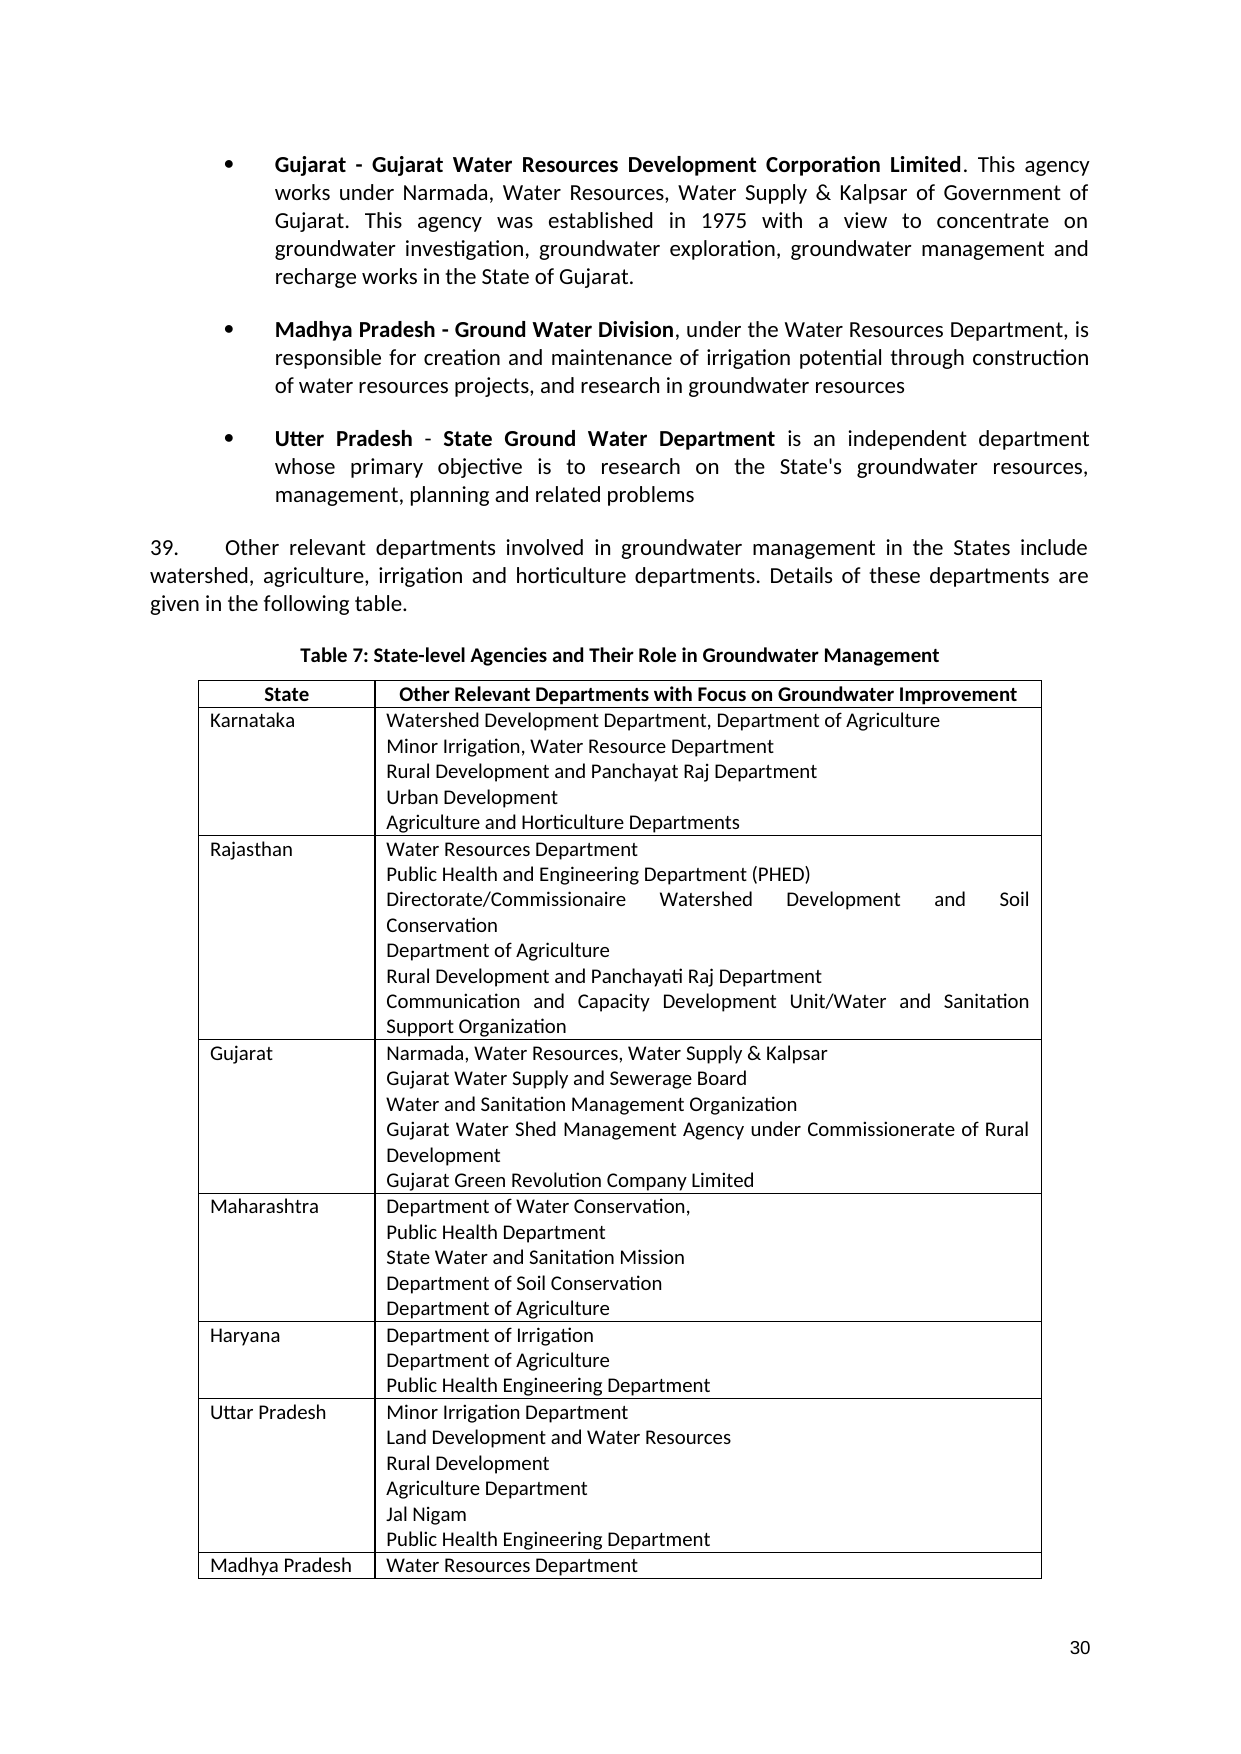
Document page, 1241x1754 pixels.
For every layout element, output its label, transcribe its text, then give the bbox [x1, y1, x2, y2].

table_cell Watershed Development Department, Department of Agriculture Minor Irrigation, Water Resource Department Rural Development and Panchayat Raj Department Urban Development Agriculture and Horticulture Departments [376, 708, 1041, 835]
table_cell Madhya Pradesh [199, 1553, 374, 1578]
table_cell Water Resources Department Public Health and Engineering Department (PHED) Directorate/Commissionaire Watershed Development and Soil Conservation Department of Agriculture Rural Development and Panchayati Raj Department Communication and Capacity Development Unit/Water and Sanitation Support Organization [376, 836, 1041, 1039]
table_header State [199, 681, 374, 707]
text Table 7: State-level Agencies and Their Role in Groundwater Management [150, 642, 1090, 668]
table_header Other Relevant Departments with Focus on Groundwater Improvement [376, 681, 1041, 707]
table_cell Rajasthan [199, 836, 374, 1039]
list Madhya Pradesh - Ground Water Division, under the Water Resources Department, is responsible for creation and maintenance of irrigation potential through construction of water resources projects, and research in groundwater resources [225, 315, 1090, 399]
table_cell Karnataka [199, 708, 374, 835]
table_cell Haryana [199, 1322, 374, 1398]
table_cell Uttar Pradesh [199, 1399, 374, 1552]
table_cell Narmada, Water Resources, Water Supply & Kalpsar Gujarat Water Supply and Sewerage Board Water and Sanitation Management Organization Gujarat Water Shed Management Agency under Commissionerate of Rural Development Gujarat Green Revolution Company Limited [376, 1040, 1041, 1193]
list Gujarat - Gujarat Water Resources Development Corporation Limited. This agency works under Narmada, Water Resources, Water Supply & Kalpsar of Government of Gujarat. This agency was established in 1975 with a view to concentrate on groundwater investigation, groundwater exploration, groundwater management and recharge works in the State of Gujarat. [225, 150, 1090, 290]
list Other relevant departments involved in groundwater management in the States include watershed, agriculture, irrigation and horticulture departments. Details of these departments are given in the following table. [150, 533, 1090, 617]
table_cell Gujarat [199, 1040, 374, 1193]
table_cell Department of Water Conservation, Public Health Department State Water and Sanitation Mission Department of Soil Conservation Department of Agriculture [376, 1194, 1041, 1321]
table_cell Maharashtra [199, 1194, 374, 1321]
table_cell Department of Irrigation Department of Agriculture Public Health Engineering Department [376, 1322, 1041, 1398]
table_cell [376, 1553, 1041, 1578]
table_cell Minor Irrigation Department Land Development and Water Resources Rural Development Agriculture Department Jal Nigam Public Health Engineering Department [376, 1399, 1041, 1552]
list Utter Pradesh - State Ground Water Department is an independent department whose primary objective is to research on the State's groundwater resources, management, planning and related problems [225, 424, 1090, 508]
